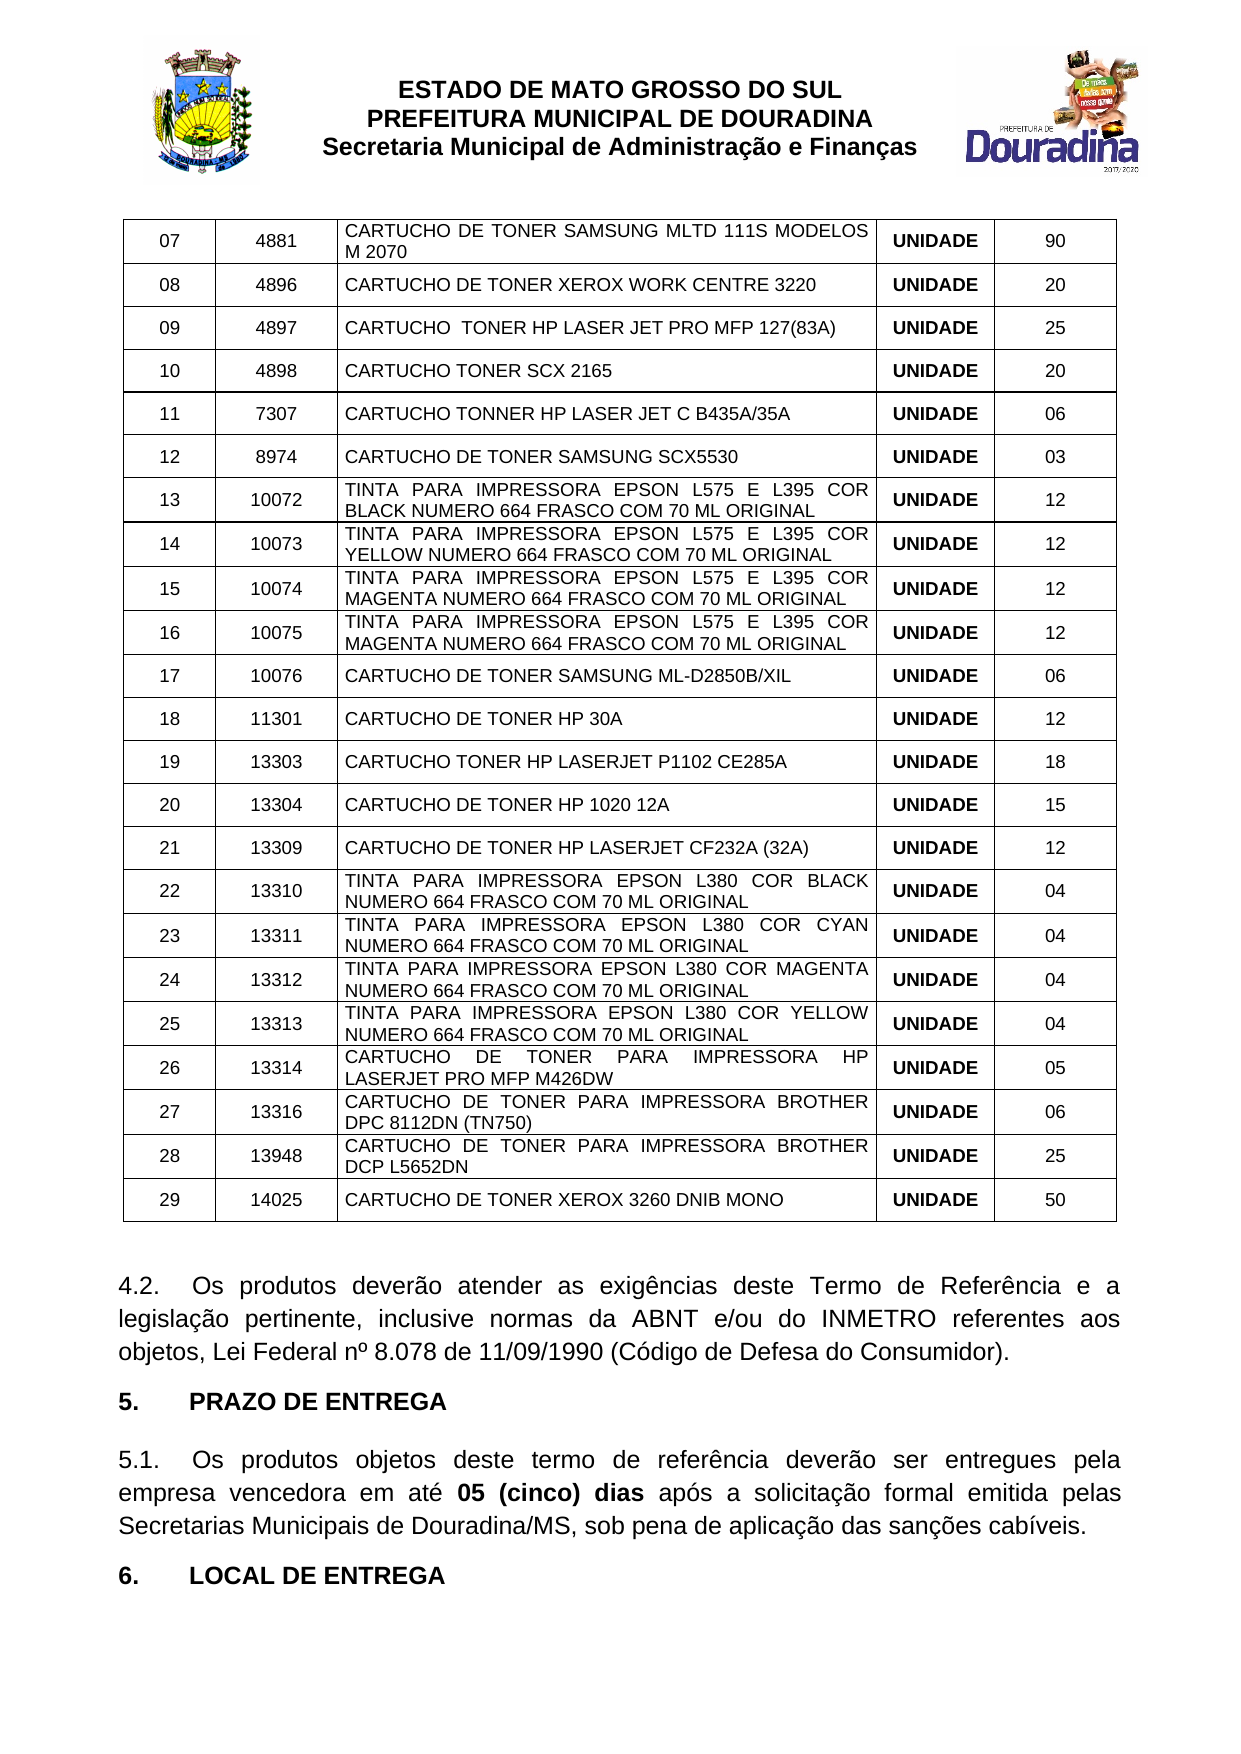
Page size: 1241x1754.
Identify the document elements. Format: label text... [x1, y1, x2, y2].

table_cell CARTUCHO TONER HP LASERJET P1102 CE285A [338, 741, 876, 783]
table_cell 10075 [216, 611, 337, 654]
table_cell CARTUCHO DE TONER XEROX WORK CENTRE 3220 [338, 264, 876, 306]
table_cell 12 [995, 478, 1116, 521]
table_cell CARTUCHO DE TONER PARA IMPRESSORA HP LASERJET PRO MFP M426DW [338, 1046, 876, 1089]
table_cell 18 [995, 741, 1116, 783]
table_cell 50 [995, 1179, 1116, 1221]
table_cell 10076 [216, 655, 337, 697]
table_cell 12 [995, 698, 1116, 740]
table_cell TINTA PARA IMPRESSORA EPSON L380 COR YELLOW NUMERO 664 FRASCO COM 70 ML ORIGINAL [338, 1002, 876, 1045]
table_cell UNIDADE [877, 870, 994, 913]
list Os produtos deverão atender as exigências deste Termo de Referência e a legislação pertinente, inclusive normas da ABNT e/ou do INMETRO referentes aos objetos, Lei Federal nº 8.078 de 11/09/1990 (Código de Defesa do Consumidor). [118, 1271, 1122, 1366]
table_cell CARTUCHO DE TONER PARA IMPRESSORA BROTHER DPC 8112DN (TN750) [338, 1090, 876, 1133]
table_cell 12 [995, 523, 1116, 566]
table_cell 25 [995, 1135, 1116, 1178]
table_cell UNIDADE [877, 264, 994, 306]
table_cell TINTA PARA IMPRESSORA EPSON L380 COR CYAN NUMERO 664 FRASCO COM 70 ML ORIGINAL [338, 914, 876, 957]
table_cell 18 [124, 698, 215, 740]
table_cell 23 [124, 914, 215, 957]
table_cell 19 [124, 741, 215, 783]
table_cell UNIDADE [877, 784, 994, 826]
table_cell UNIDADE [877, 1002, 994, 1045]
table_cell CARTUCHO TONER SCX 2165 [338, 350, 876, 391]
table_cell 20 [124, 784, 215, 826]
table_cell UNIDADE [877, 958, 994, 1001]
table_cell TINTA PARA IMPRESSORA EPSON L380 COR MAGENTA NUMERO 664 FRASCO COM 70 ML ORIGINAL [338, 958, 876, 1001]
table_cell 07 [124, 220, 215, 263]
table_cell 13 [124, 478, 215, 521]
table_cell 27 [124, 1090, 215, 1133]
table_cell CARTUCHO DE TONER HP 1020 12A [338, 784, 876, 826]
table_cell TINTA PARA IMPRESSORA EPSON L575 E L395 COR BLACK NUMERO 664 FRASCO COM 70 ML ORIGINAL [338, 478, 876, 521]
table_cell UNIDADE [877, 827, 994, 868]
table_cell UNIDADE [877, 741, 994, 783]
table_cell UNIDADE [877, 655, 994, 697]
table_cell 13948 [216, 1135, 337, 1178]
table_cell 13311 [216, 914, 337, 957]
table_cell 10 [124, 350, 215, 391]
table_cell 15 [995, 784, 1116, 826]
table_cell 12 [124, 435, 215, 477]
table_cell 04 [995, 870, 1116, 913]
table_cell 14025 [216, 1179, 337, 1221]
table_cell CARTUCHO TONNER HP LASER JET C B435A/35A [338, 393, 876, 434]
table_cell UNIDADE [877, 611, 994, 654]
table_cell UNIDADE [877, 307, 994, 348]
table_cell 13314 [216, 1046, 337, 1089]
table_cell 90 [995, 220, 1116, 263]
table_cell 24 [124, 958, 215, 1001]
picture [955, 46, 1149, 177]
table_cell UNIDADE [877, 914, 994, 957]
table_cell UNIDADE [877, 1135, 994, 1178]
table_cell UNIDADE [877, 567, 994, 610]
table_cell CARTUCHO DE TONER SAMSUNG ML-D2850B/XIL [338, 655, 876, 697]
table_cell 12 [995, 611, 1116, 654]
table_cell 10072 [216, 478, 337, 521]
table_cell 12 [995, 827, 1116, 868]
table_cell UNIDADE [877, 1179, 994, 1221]
table_cell TINTA PARA IMPRESSORA EPSON L575 E L395 COR MAGENTA NUMERO 664 FRASCO COM 70 ML ORIGINAL [338, 567, 876, 610]
table_cell 14 [124, 523, 215, 566]
table_cell 11301 [216, 698, 337, 740]
table_cell 05 [995, 1046, 1116, 1089]
table_cell 21 [124, 827, 215, 868]
list Os produtos objetos deste termo de referência deverão ser entregues pela empresa vencedora em até 05 (cinco) dias após a solicitação formal emitida pelas Secretarias Municipais de Douradina/MS, sob pena de aplicação das sanções cabíveis. [118, 1445, 1122, 1540]
table_cell TINTA PARA IMPRESSORA EPSON L575 E L395 COR YELLOW NUMERO 664 FRASCO COM 70 ML ORIGINAL [338, 523, 876, 566]
table_cell 8974 [216, 435, 337, 477]
table_cell 03 [995, 435, 1116, 477]
table_cell 16 [124, 611, 215, 654]
table_cell UNIDADE [877, 523, 994, 566]
table_cell CARTUCHO TONER HP LASER JET PRO MFP 127(83A) [338, 307, 876, 348]
table_cell 04 [995, 1002, 1116, 1045]
table_cell CARTUCHO DE TONER XEROX 3260 DNIB MONO [338, 1179, 876, 1221]
table_cell 29 [124, 1179, 215, 1221]
table_cell 4896 [216, 264, 337, 306]
table_cell UNIDADE [877, 1046, 994, 1089]
table_cell 25 [124, 1002, 215, 1045]
table_cell 17 [124, 655, 215, 697]
table_cell 20 [995, 350, 1116, 391]
table_cell UNIDADE [877, 350, 994, 391]
table_cell UNIDADE [877, 220, 994, 263]
table_cell CARTUCHO DE TONER HP 30A [338, 698, 876, 740]
picture [143, 35, 260, 185]
table_cell CARTUCHO DE TONER HP LASERJET CF232A (32A) [338, 827, 876, 868]
table_cell CARTUCHO DE TONER SAMSUNG SCX5530 [338, 435, 876, 477]
table_cell 13313 [216, 1002, 337, 1045]
table_cell 06 [995, 655, 1116, 697]
table_cell 22 [124, 870, 215, 913]
table_cell 06 [995, 393, 1116, 434]
table_cell CARTUCHO DE TONER PARA IMPRESSORA BROTHER DCP L5652DN [338, 1135, 876, 1178]
table_cell 4898 [216, 350, 337, 391]
list PRAZO DE ENTREGA [118, 1387, 1122, 1416]
table_cell 08 [124, 264, 215, 306]
table_cell 13303 [216, 741, 337, 783]
table_cell 09 [124, 307, 215, 348]
table_cell UNIDADE [877, 393, 994, 434]
table_cell 26 [124, 1046, 215, 1089]
table_cell 04 [995, 958, 1116, 1001]
table_cell 13310 [216, 870, 337, 913]
table_cell 06 [995, 1090, 1116, 1133]
table_cell 12 [995, 567, 1116, 610]
table_cell 4881 [216, 220, 337, 263]
table_cell 25 [995, 307, 1116, 348]
table_cell 13309 [216, 827, 337, 868]
table_cell 13312 [216, 958, 337, 1001]
table_cell UNIDADE [877, 1090, 994, 1133]
table_cell UNIDADE [877, 478, 994, 521]
table_cell 04 [995, 914, 1116, 957]
table_cell 15 [124, 567, 215, 610]
table_cell 28 [124, 1135, 215, 1178]
table_cell TINTA PARA IMPRESSORA EPSON L575 E L395 COR MAGENTA NUMERO 664 FRASCO COM 70 ML ORIGINAL [338, 611, 876, 654]
table_cell 4897 [216, 307, 337, 348]
table_cell UNIDADE [877, 435, 994, 477]
table_cell 10074 [216, 567, 337, 610]
table_cell UNIDADE [877, 698, 994, 740]
table_cell TINTA PARA IMPRESSORA EPSON L380 COR BLACK NUMERO 664 FRASCO COM 70 ML ORIGINAL [338, 870, 876, 913]
table_cell 11 [124, 393, 215, 434]
table_cell CARTUCHO DE TONER SAMSUNG MLTD 111S MODELOS M 2070 [338, 220, 876, 263]
table_cell 13304 [216, 784, 337, 826]
table_cell 7307 [216, 393, 337, 434]
table_cell 13316 [216, 1090, 337, 1133]
table_cell 20 [995, 264, 1116, 306]
list LOCAL DE ENTREGA [118, 1561, 1122, 1589]
table_cell 10073 [216, 523, 337, 566]
